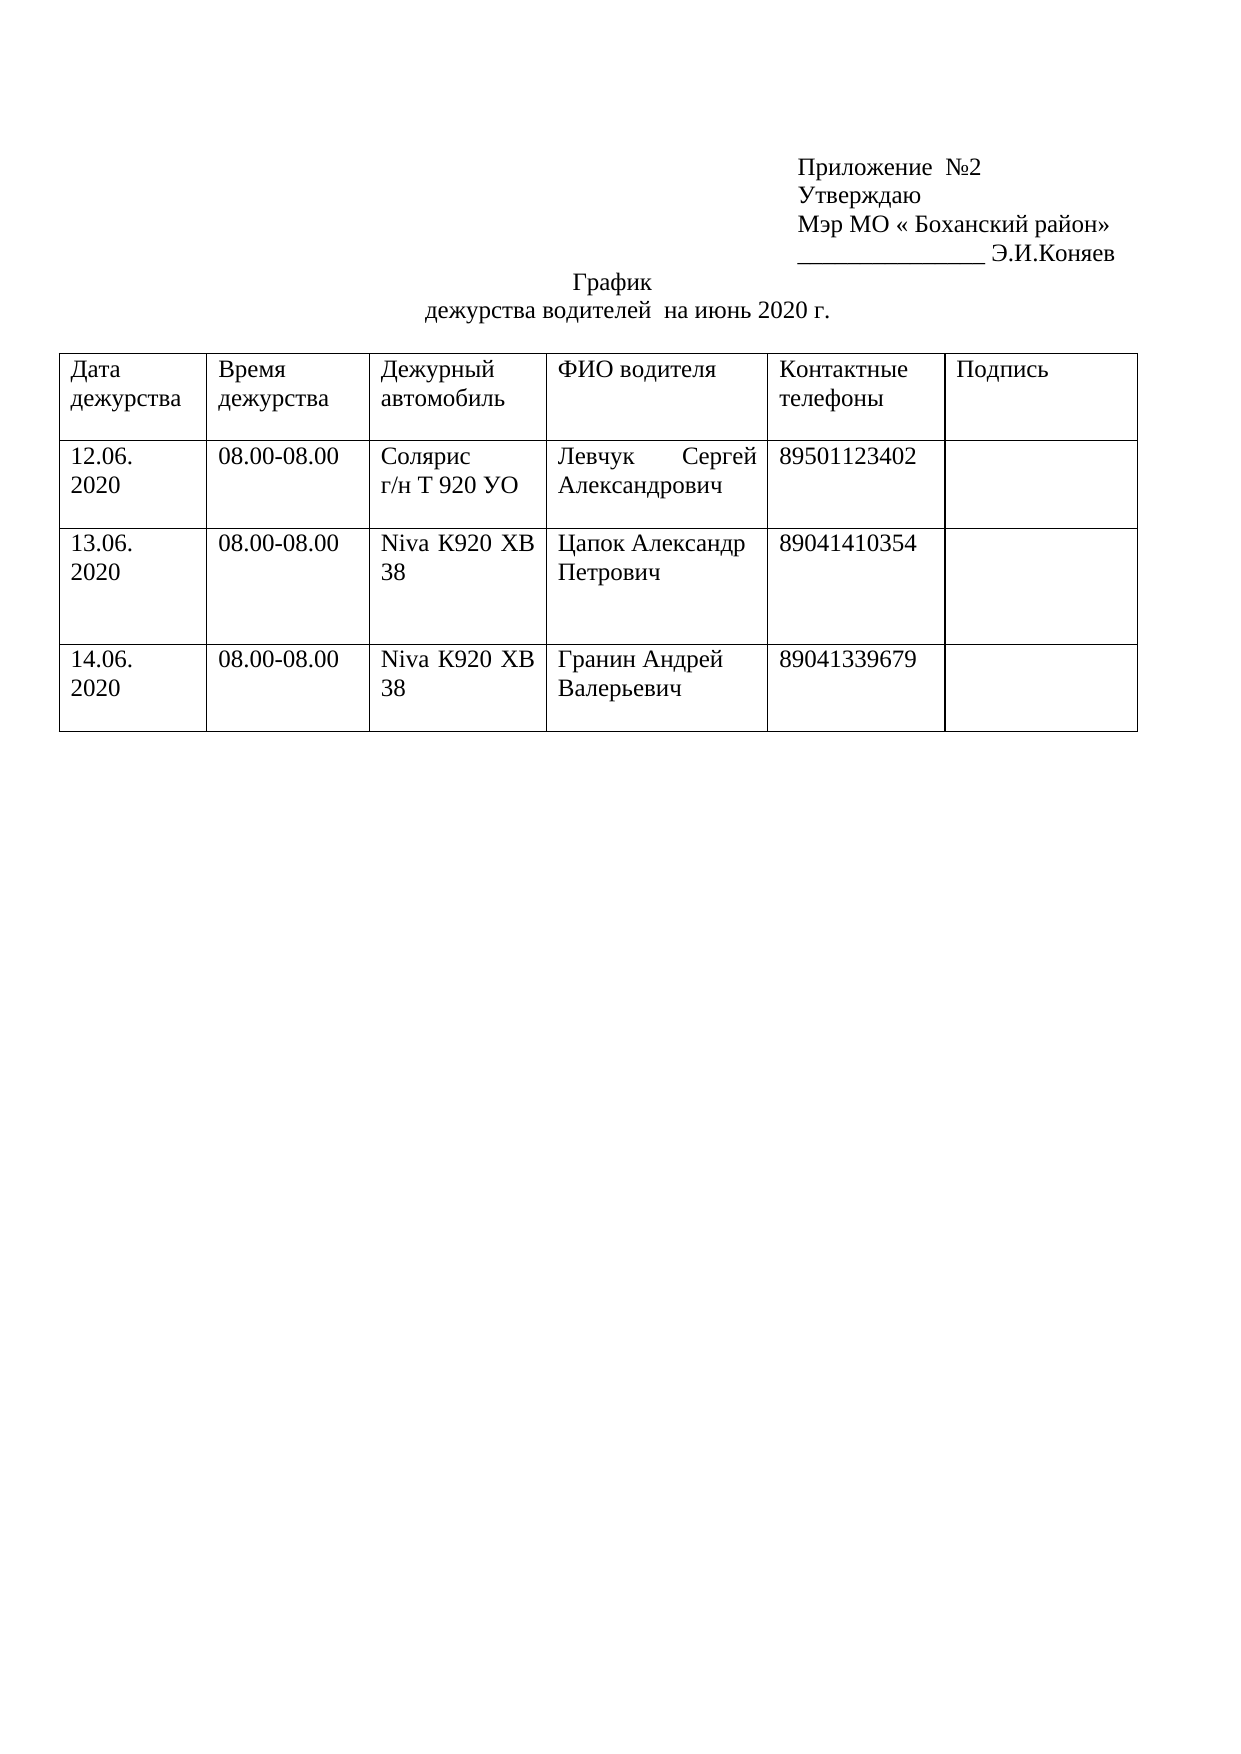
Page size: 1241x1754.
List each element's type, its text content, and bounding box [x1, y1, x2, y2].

text Приложение №2 [797, 152, 1152, 180]
table_cell [946, 645, 1137, 731]
table_header Контактные телефоны [768, 354, 944, 440]
table_cell [946, 529, 1137, 643]
table_header Дежурный автомобиль [370, 354, 546, 440]
table_cell 12.06. 2020 [60, 441, 206, 527]
table_cell Левчук Сергей Александрович [547, 441, 767, 527]
table_cell 08.00-08.00 [207, 441, 369, 527]
table_cell Солярис г/н Т 920 УО [370, 441, 546, 527]
text _______________ Э.И.Коняев [797, 238, 1152, 267]
table_cell 89041410354 [768, 529, 944, 643]
table_header Время дежурства [207, 354, 369, 440]
table_cell 89501123402 [768, 441, 944, 527]
table_cell 08.00-08.00 [207, 529, 369, 643]
table_cell Цапок Александр Петрович [547, 529, 767, 643]
table_cell 13.06. 2020 [60, 529, 206, 643]
table_cell 14.06. 2020 [60, 645, 206, 731]
text дежурства водителей на июнь 2020 г. [103, 295, 1152, 324]
table_header Подпись [946, 354, 1137, 440]
table_header ФИО водителя [547, 354, 767, 440]
text График [103, 267, 1152, 295]
table_cell Гранин Андрей Валерьевич [547, 645, 767, 731]
table_cell Niva К920 ХВ 38 [370, 645, 546, 731]
table_cell Niva К920 ХВ 38 [370, 529, 546, 643]
text Мэр МО « Боханский район» [797, 209, 1152, 238]
table_cell 89041339679 [768, 645, 944, 731]
text Утверждаю [797, 180, 1152, 209]
table_cell [946, 441, 1137, 527]
table_header Дата дежурства [60, 354, 206, 440]
table_cell 08.00-08.00 [207, 645, 369, 731]
